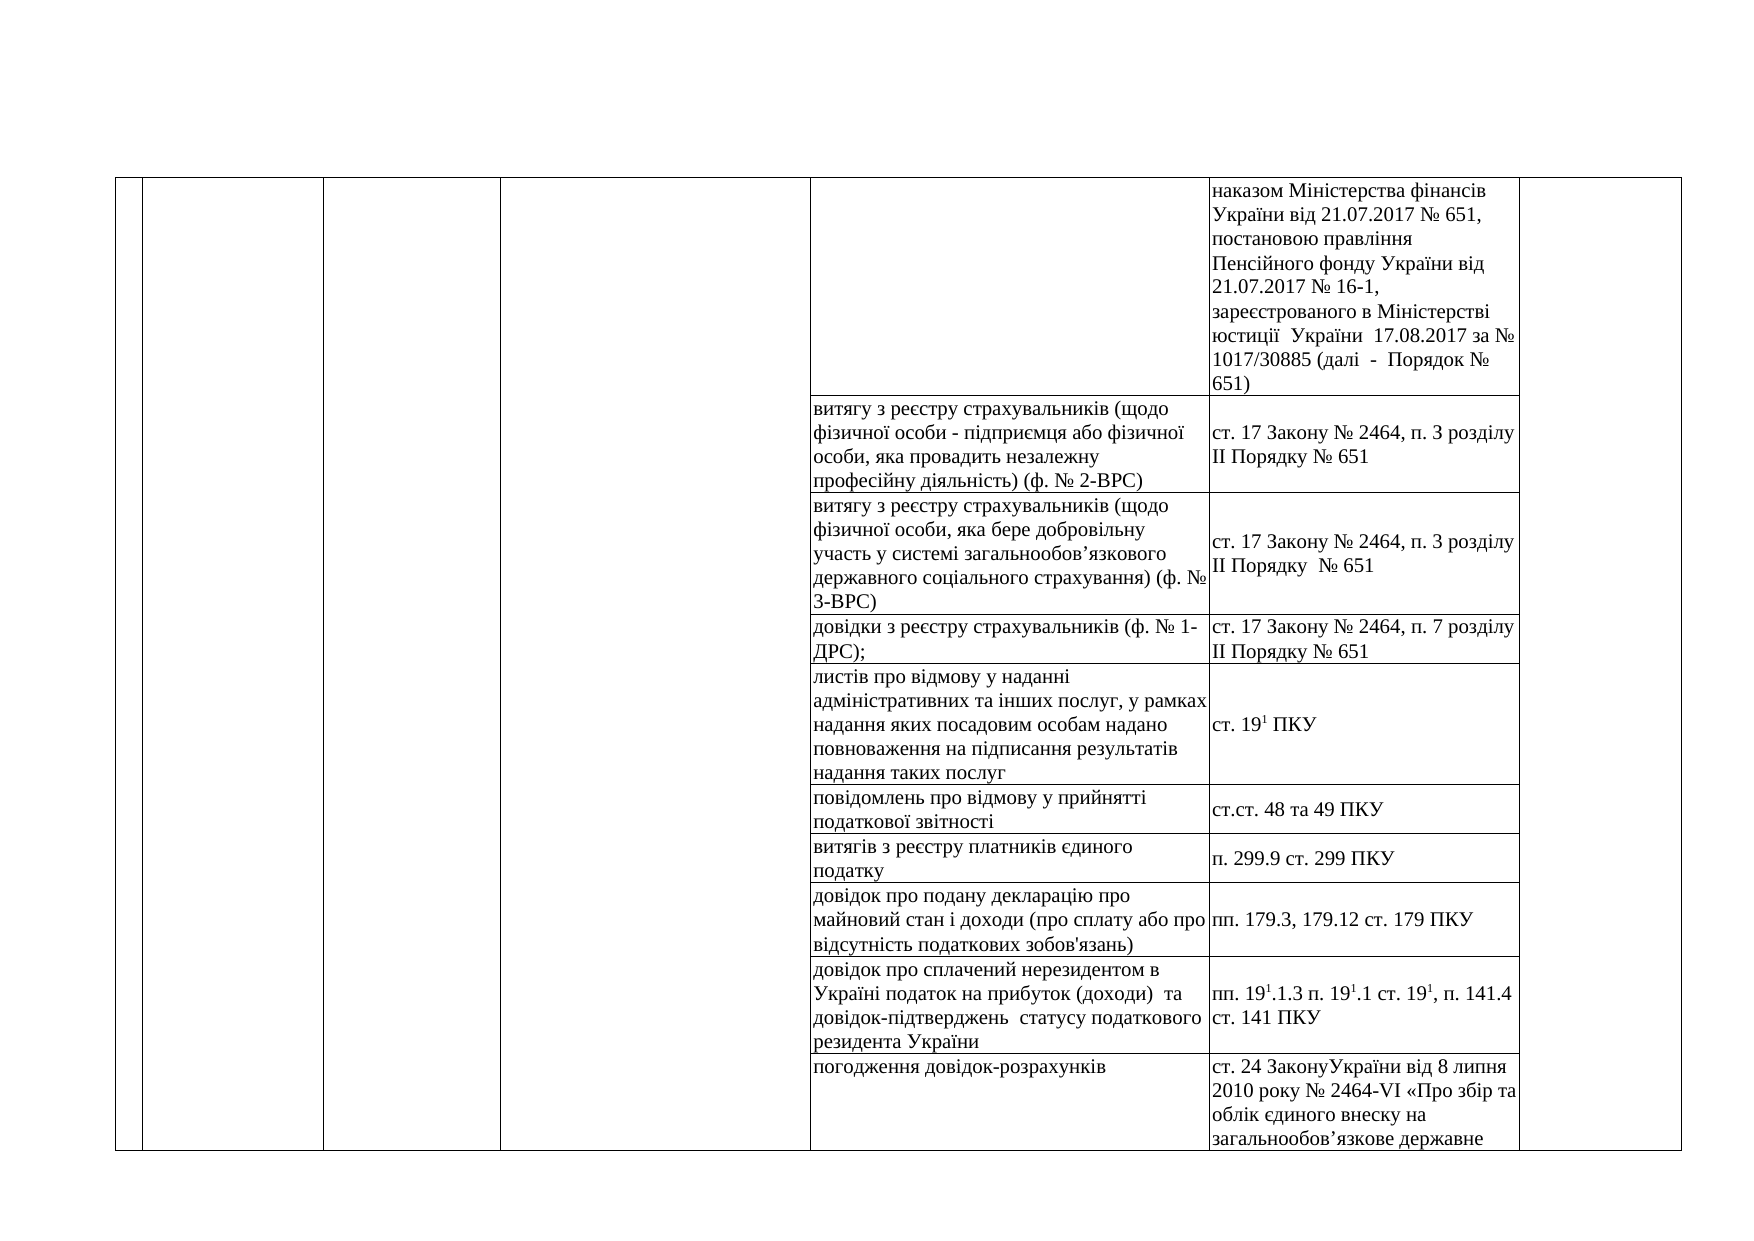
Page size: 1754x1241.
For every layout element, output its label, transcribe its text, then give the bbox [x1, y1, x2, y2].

table_cell витягу з реєстру страхувальників (щодо фізичної особи, яка бере добровільну участь у системі загальнообов’язкового державного соціального страхування) (ф. № 3-ВРС) [811, 493, 1209, 613]
table_cell довідки з реєстру страхувальників (ф. № 1-ДРС); [811, 615, 1209, 663]
table_cell витягів з реєстру платників єдиного податку [811, 834, 1209, 882]
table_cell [1210, 1054, 1519, 1150]
table_cell довідок про подану декларацію про майновий стан і доходи (про сплату або про відсутність податкових зобов'язань) [811, 883, 1209, 956]
table_cell ст. 191 ПКУ [1210, 664, 1519, 784]
table_cell витягу з реєстру страхувальників (щодо фізичної особи - підприємця або фізичної особи, яка провадить незалежну професійну діяльність) (ф. № 2-ВРС) [811, 396, 1209, 492]
table_cell п. 299.9 ст. 299 ПКУ [1210, 834, 1519, 882]
table_cell довідок про сплачений нерезидентом в Україні податок на прибуток (доходи) та довідок-підтверджень статусу податкового резидента України [811, 957, 1209, 1053]
table_cell пп. 179.3, 179.12 ст. 179 ПКУ [1210, 883, 1519, 956]
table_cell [1210, 178, 1519, 395]
table_cell ст. 17 Закону № 2464, п. 7 розділу II Порядку № 651 [1210, 615, 1519, 663]
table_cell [811, 1054, 1209, 1150]
table_cell ст. 17 Закону № 2464, п. 3 розділу II Порядку № 651 [1210, 493, 1519, 613]
table_cell ст.ст. 48 та 49 ПКУ [1210, 785, 1519, 833]
table_cell повідомлень про відмову у прийнятті податкової звітності [811, 785, 1209, 833]
table_cell пп. 191.1.3 п. 191.1 ст. 191, п. 141.4 ст. 141 ПКУ [1210, 957, 1519, 1053]
table_cell листів про відмову у наданні адміністративних та інших послуг, у рамках надання яких посадовим особам надано повноваження на підписання результатів надання таких послуг [811, 664, 1209, 784]
table_cell ст. 17 Закону № 2464, п. З розділу II Порядку № 651 [1210, 396, 1519, 492]
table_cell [811, 178, 1209, 395]
